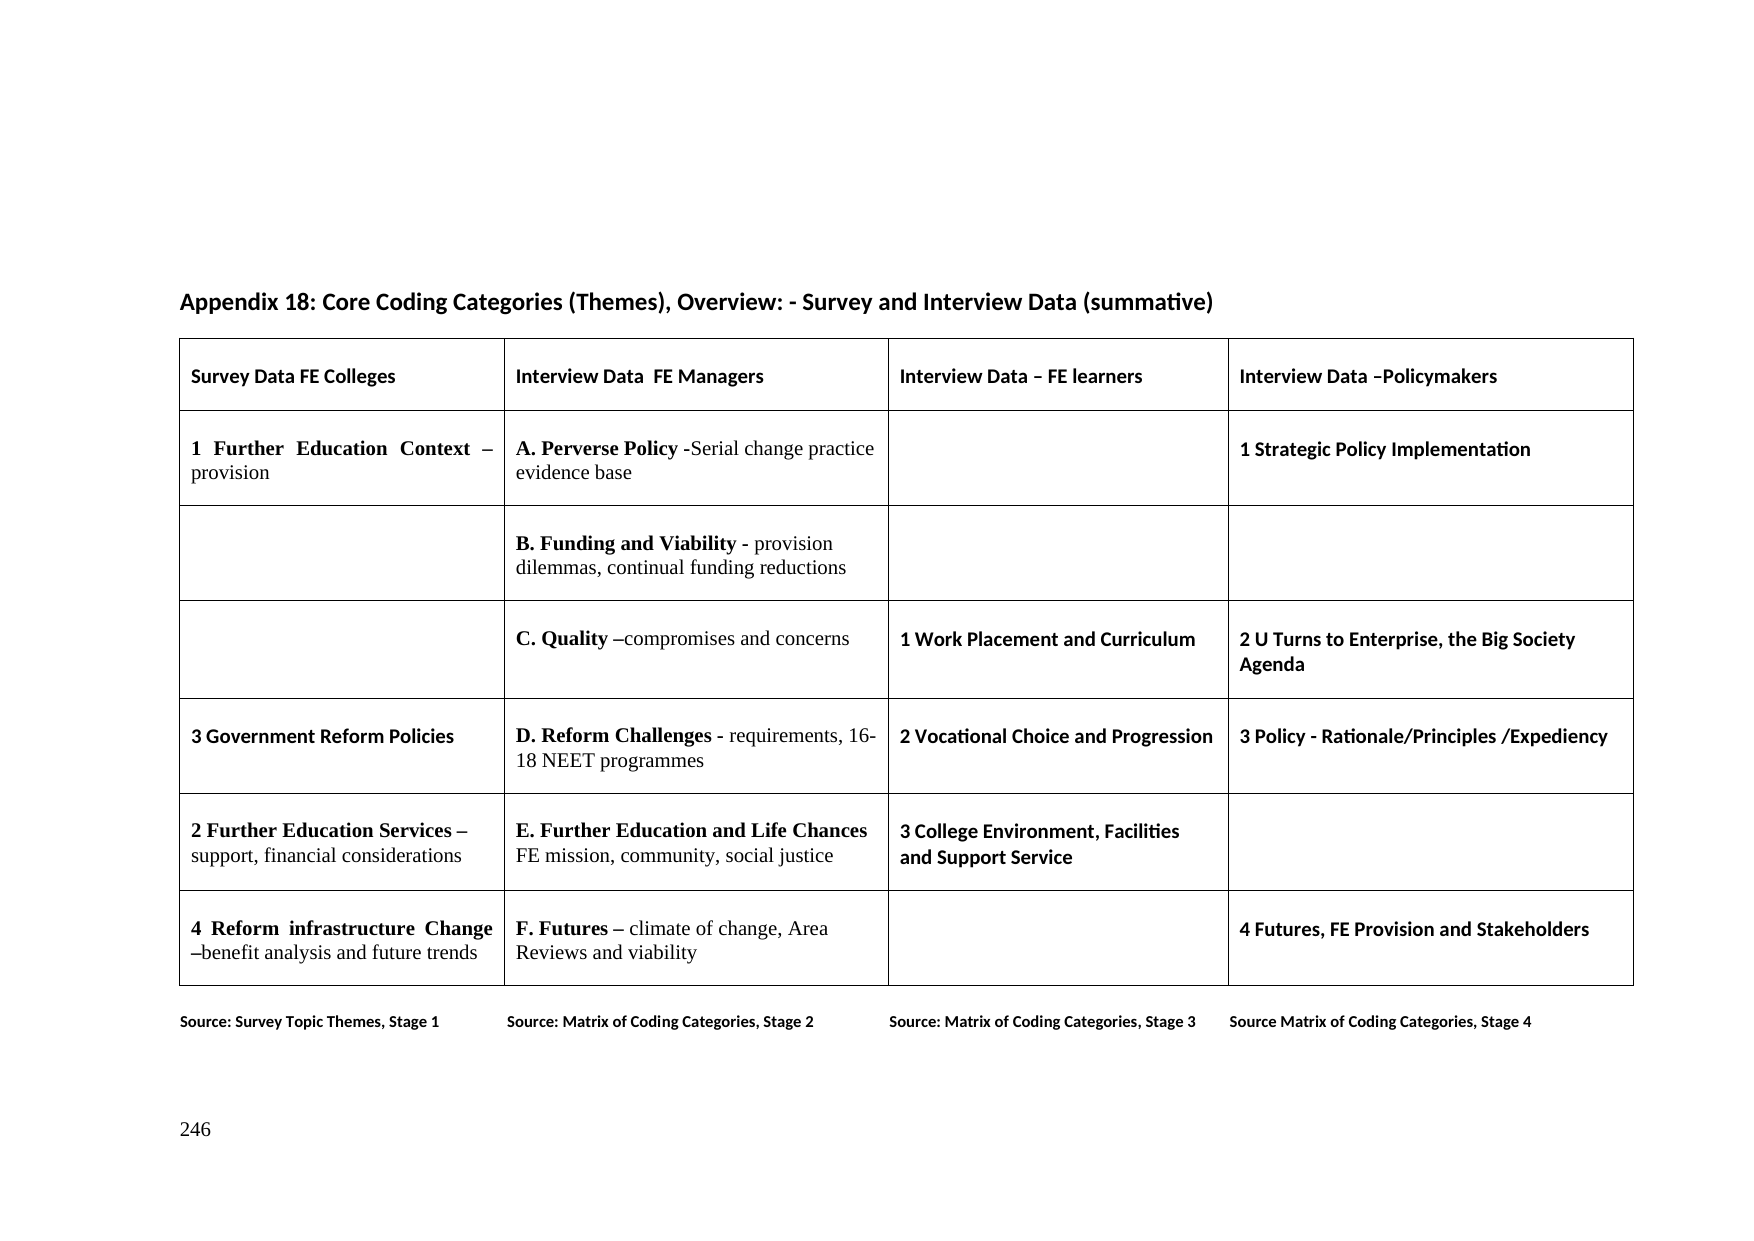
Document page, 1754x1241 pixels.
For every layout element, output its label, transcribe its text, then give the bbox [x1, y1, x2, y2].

table_cell [889, 891, 1228, 985]
table_cell E. Further Education and Life Chances FE mission, community, social justice [505, 794, 888, 890]
table_header Survey Data FE Colleges [180, 339, 504, 410]
table_cell 1 Strategic Policy Implementation [1229, 411, 1633, 505]
table_cell 2 Vocational Choice and Progression [889, 699, 1228, 792]
table_cell [180, 506, 504, 600]
table_cell 3 College Environment, Facilities and Support Service [889, 794, 1228, 890]
table_header Interview Data – FE learners [889, 339, 1228, 410]
table_cell D. Reform Challenges - requirements, 16-18 NEET programmes [505, 699, 888, 792]
text Appendix 18: Core Coding Categories (Themes), Overview: - Survey and Interview Data (summative) [179, 286, 1604, 317]
table_cell B. Funding and Viability - provision dilemmas, continual funding reductions [505, 506, 888, 600]
table_cell [1229, 506, 1633, 600]
table_cell 3 Policy - Rationale/Principles /Expediency [1229, 699, 1633, 792]
table_header Interview Data FE Managers [505, 339, 888, 410]
table_cell 4 Futures, FE Provision and Stakeholders [1229, 891, 1633, 985]
table_cell [1229, 794, 1633, 890]
table_cell 1 Further Education Context –provision [180, 411, 504, 505]
table_cell 3 Government Reform Policies [180, 699, 504, 792]
table_cell [889, 411, 1228, 505]
table_cell 2 U Turns to Enterprise, the Big Society Agenda [1229, 601, 1633, 697]
table_cell [889, 506, 1228, 600]
table_cell F. Futures – climate of change, Area Reviews and viability [505, 891, 888, 985]
table_header Interview Data –Policymakers [1229, 339, 1633, 410]
table_cell [180, 601, 504, 697]
text Source: Survey Topic Themes, Stage 1 Source: Matrix of Coding Categories, Stage 2 Source: Matrix of Coding Categories, Stage 3 Source Matrix of Coding Categories, Stage 4 [165, 1011, 1604, 1031]
table_cell A. Perverse Policy -Serial change practice evidence base [505, 411, 888, 505]
table_cell C. Quality –compromises and concerns [505, 601, 888, 697]
table_cell 1 Work Placement and Curriculum [889, 601, 1228, 697]
table_cell 4 Reform infrastructure Change –benefit analysis and future trends [180, 891, 504, 985]
table_cell 2 Further Education Services – support, financial considerations [180, 794, 504, 890]
